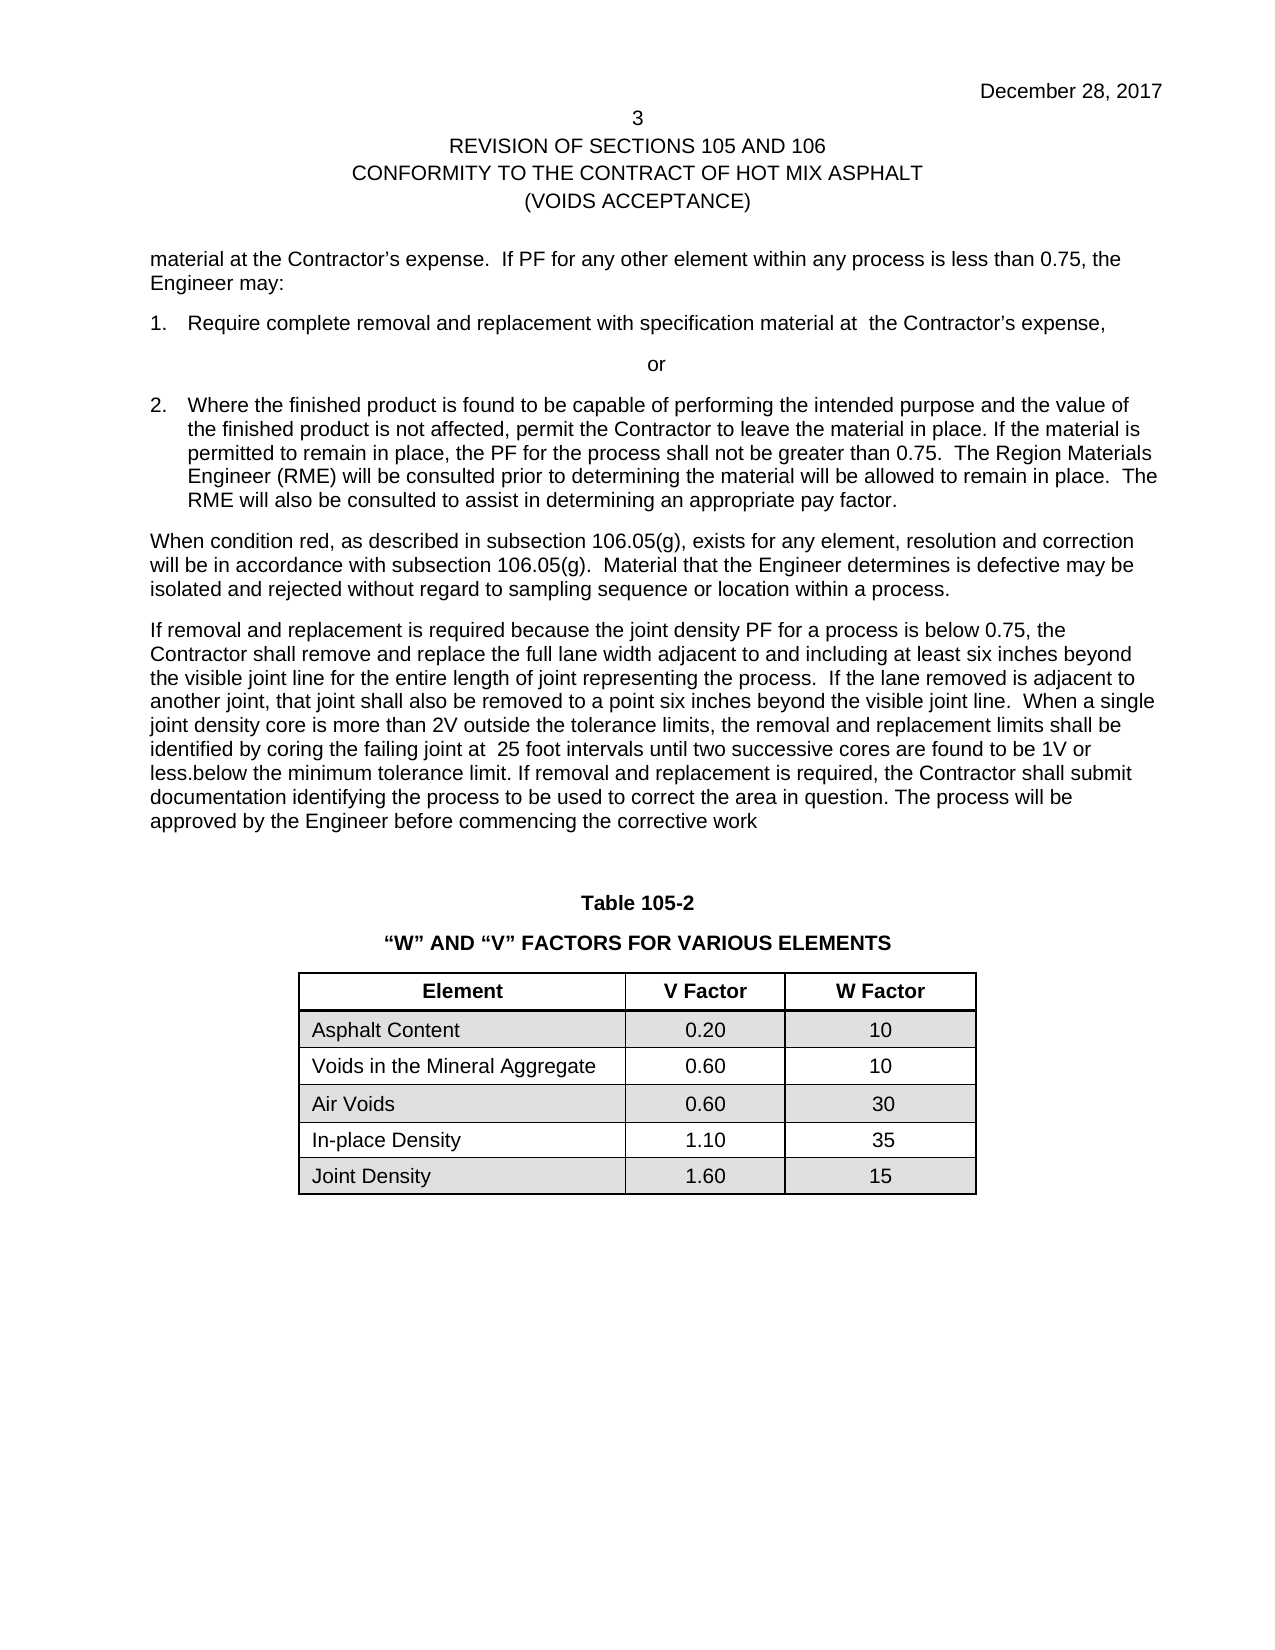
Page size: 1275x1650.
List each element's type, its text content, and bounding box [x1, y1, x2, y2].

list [112, 247, 1162, 294]
table_cell In-place Density [300, 1123, 625, 1157]
table_header W Factor [786, 974, 975, 1009]
table_cell 0.20 [626, 1012, 784, 1047]
table_cell 0.60 [626, 1048, 784, 1084]
table_cell 10 [786, 1048, 975, 1084]
table_cell 30 [786, 1085, 975, 1122]
table_cell 0.60 [626, 1085, 784, 1122]
text When condition red, as described in subsection 106.05(g), exists for any element, resolution and correction will be in accordance with subsection 106.05(g). Material that the Engineer determines is defective may be isolated and rejected without regard to sampling sequence or location within a process. [150, 529, 1162, 601]
text or [150, 352, 1162, 376]
table_cell Air Voids [300, 1085, 625, 1122]
table_cell 35 [786, 1123, 975, 1157]
table_header Element [300, 974, 625, 1009]
table_cell Asphalt Content [300, 1012, 625, 1047]
table_cell 1.10 [626, 1123, 784, 1157]
table_cell 10 [786, 1012, 975, 1047]
text If removal and replacement is required because the joint density PF for a process is below 0.75, the Contractor shall remove and replace the full lane width adjacent to and including at least six inches beyond the visible joint line for the entire length of joint representing the process. If the lane removed is adjacent to another joint, that joint shall also be removed to a point six inches beyond the visible joint line. When a single joint density core is more than 2V outside the tolerance limits, the removal and replacement limits shall be identified by coring the failing joint at 25 foot intervals until two successive cores are found to be 1V or less.below the minimum tolerance limit. If removal and replacement is required, the Contractor shall submit documentation identifying the process to be used to correct the area in question. The process will be approved by the Engineer before commencing the corrective work [150, 617, 1162, 833]
table_cell 1.60 [626, 1158, 784, 1193]
text “W” and “V” Factors For Various Elements [112, 931, 1162, 955]
text Table 105-2 [112, 890, 1162, 914]
table_cell Voids in the Mineral Aggregate [300, 1048, 625, 1084]
table_cell Joint Density [300, 1158, 625, 1193]
list Where the finished product is found to be capable of performing the intended purpose and the value of the finished product is not affected, permit the Contractor to leave the material in place. If the material is permitted to remain in place, the PF for the process shall not be greater than 0.75. The Region Materials Engineer (RME) will be consulted prior to determining the material will be allowed to remain in place. The RME will also be consulted to assist in determining an appropriate pay factor. [150, 392, 1162, 512]
list Require complete removal and replacement with specification material at the Contractor’s expense, [150, 311, 1162, 335]
table_cell 15 [786, 1158, 975, 1193]
table_header V Factor [626, 974, 784, 1009]
